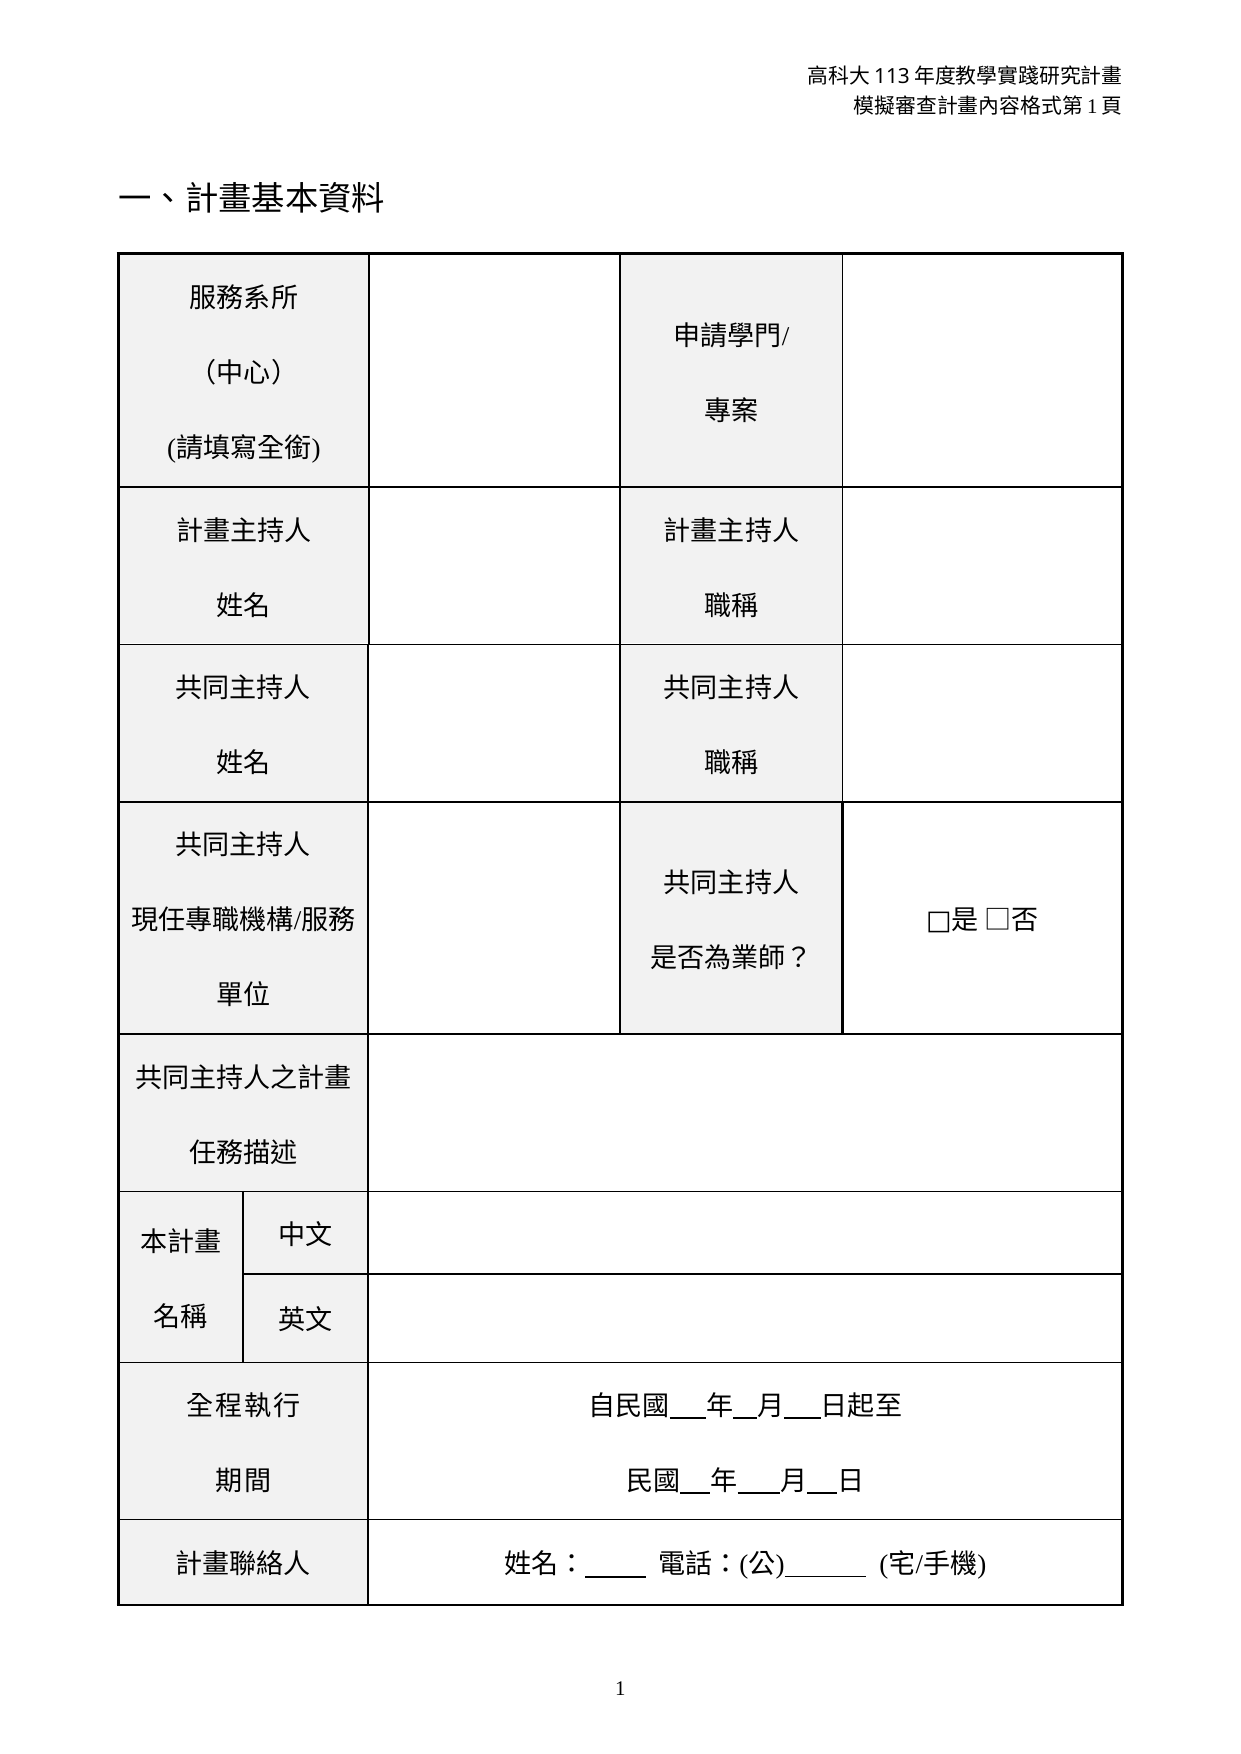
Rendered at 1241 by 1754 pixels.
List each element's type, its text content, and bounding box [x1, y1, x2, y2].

table_header [843, 255, 1121, 486]
table_cell □是 □否 [844, 803, 1121, 1033]
table_cell [369, 645, 619, 801]
table_cell [369, 803, 619, 1033]
table_cell 共同主持人 職稱 [621, 645, 842, 801]
table_cell [843, 645, 1121, 801]
table_cell 英文 [244, 1275, 367, 1361]
table_cell [370, 488, 619, 643]
table_cell 全程執行 期間 [120, 1363, 367, 1519]
table_cell [369, 1192, 1121, 1273]
list 計畫基本資料 [118, 158, 1122, 233]
table_cell 本計畫名稱 [120, 1192, 242, 1361]
table_cell 計畫主持人 職稱 [621, 488, 842, 643]
table_header 申請學門/ 專案 [621, 255, 842, 486]
table_cell 計畫聯絡人 [120, 1520, 367, 1604]
table_cell 姓名： 電話：(公) (宅/手機) [369, 1520, 1121, 1604]
table_cell 計畫主持人 姓名 [120, 488, 368, 643]
table_cell [369, 1035, 1121, 1191]
table_cell 共同主持人 姓名 [120, 645, 367, 801]
table_cell 共同主持人 是否為業師？ [621, 803, 841, 1033]
table_cell [843, 488, 1121, 643]
table_cell 共同主持人之計畫任務描述 [120, 1035, 367, 1191]
table_header [370, 255, 619, 486]
table_header 服務系所 （中心） (請填寫全銜) [120, 255, 368, 486]
table_cell 自民國 年 月 日起至 民國 年 月 日 [369, 1363, 1121, 1519]
table_cell 共同主持人 現任專職機構/服務單位 [120, 803, 367, 1033]
table_cell 中文 [244, 1192, 367, 1273]
table_cell [369, 1275, 1121, 1361]
